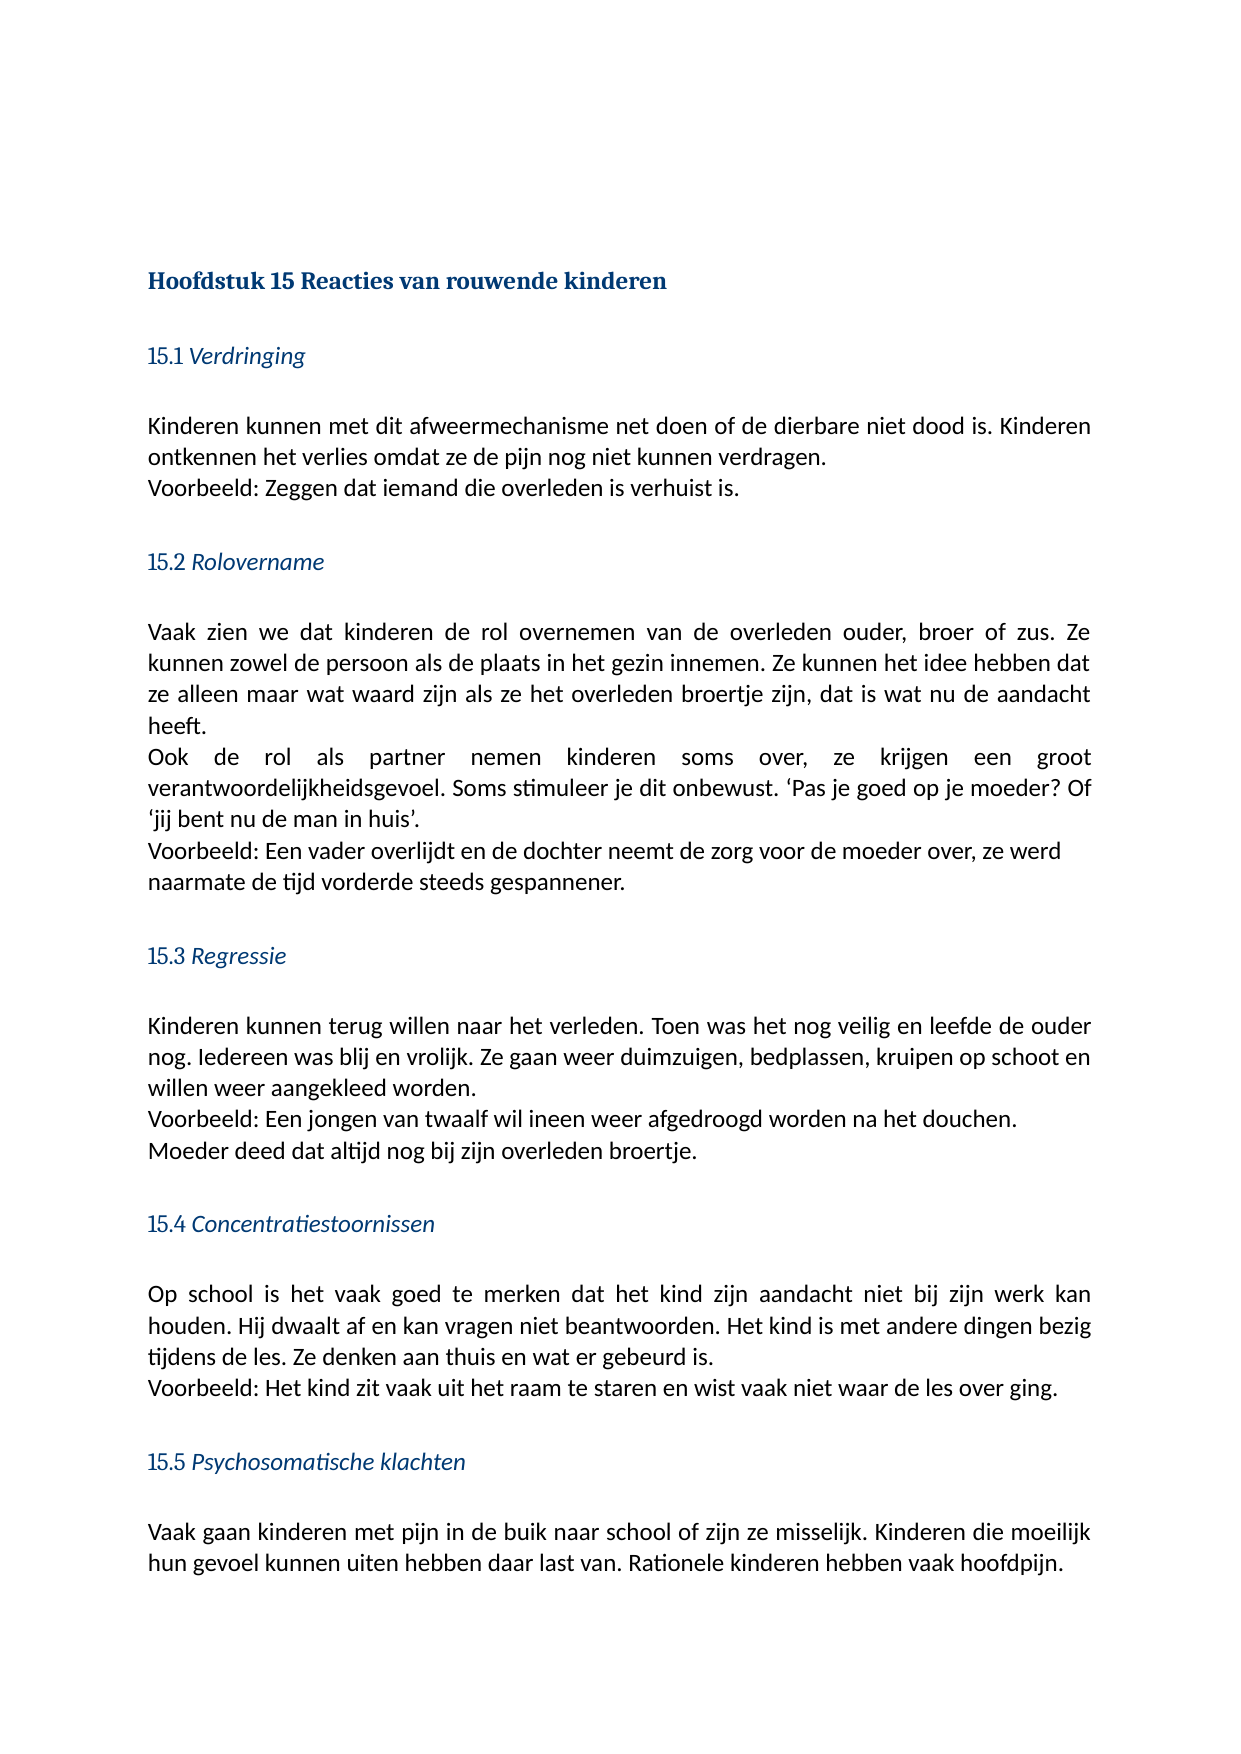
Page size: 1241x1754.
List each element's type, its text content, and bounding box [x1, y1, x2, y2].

text Ook de rol als partner nemen kinderen soms over, ze krijgen een groot verantwoordelijkheidsgevoel. Soms stimuleer je dit onbewust. ‘Pas je goed op je moeder? Of ‘jij bent nu de man in huis’. [148, 740, 1093, 834]
subtitle Verdringing [148, 334, 1093, 372]
text Op school is het vaak goed te merken dat het kind zijn aandacht niet bij zijn werk kan houden. Hij dwaalt af en kan vragen niet beantwoorden. Het kind is met andere dingen bezig tijdens de les. Ze denken aan thuis en wat er gebeurd is. [148, 1278, 1093, 1372]
text Kinderen kunnen terug willen naar het verleden. Toen was het nog veilig en leefde de ouder nog. Iedereen was blij en vrolijk. Ze gaan weer duimzuigen, bedplassen, kruipen op schoot en willen weer aangekleed worden. [148, 1009, 1093, 1103]
text Voorbeeld: Een vader overlijdt en de dochter neemt de zorg voor de moeder over, ze werd naarmate de tijd vorderde steeds gespannener. [148, 834, 1093, 897]
text Vaak gaan kinderen met pijn in de buik naar school of zijn ze misselijk. Kinderen die moeilijk hun gevoel kunnen uiten hebben daar last van. Rationele kinderen hebben vaak hoofdpijn. [148, 1515, 1093, 1578]
text Voorbeeld: Zeggen dat iemand die overleden is verhuist is. [148, 472, 1093, 503]
subtitle Concentratiestoornissen [148, 1203, 1093, 1240]
text Voorbeeld: Het kind zit vaak uit het raam te staren en wist vaak niet waar de les over ging. [148, 1372, 1093, 1403]
text Voorbeeld: Een jongen van twaalf wil ineen weer afgedroogd worden na het douchen. Moeder deed dat altijd nog bij zijn overleden broertje. [148, 1103, 1093, 1165]
subtitle Rolovername [148, 540, 1093, 578]
text Kinderen kunnen met dit afweermechanisme net doen of de dierbare niet dood is. Kinderen ontkennen het verlies omdat ze de pijn nog niet kunnen verdragen. [148, 409, 1093, 472]
subtitle Psychosomatische klachten [148, 1440, 1093, 1478]
text Vaak zien we dat kinderen de rol overnemen van de overleden ouder, broer of zus. Ze kunnen zowel de persoon als de plaats in het gezin innemen. Ze kunnen het idee hebben dat ze alleen maar wat waard zijn als ze het overleden broertje zijn, dat is wat nu de aandacht heeft. [148, 615, 1093, 740]
subtitle Regressie [148, 934, 1093, 972]
subtitle Reacties van rouwende kinderen [148, 259, 1093, 297]
